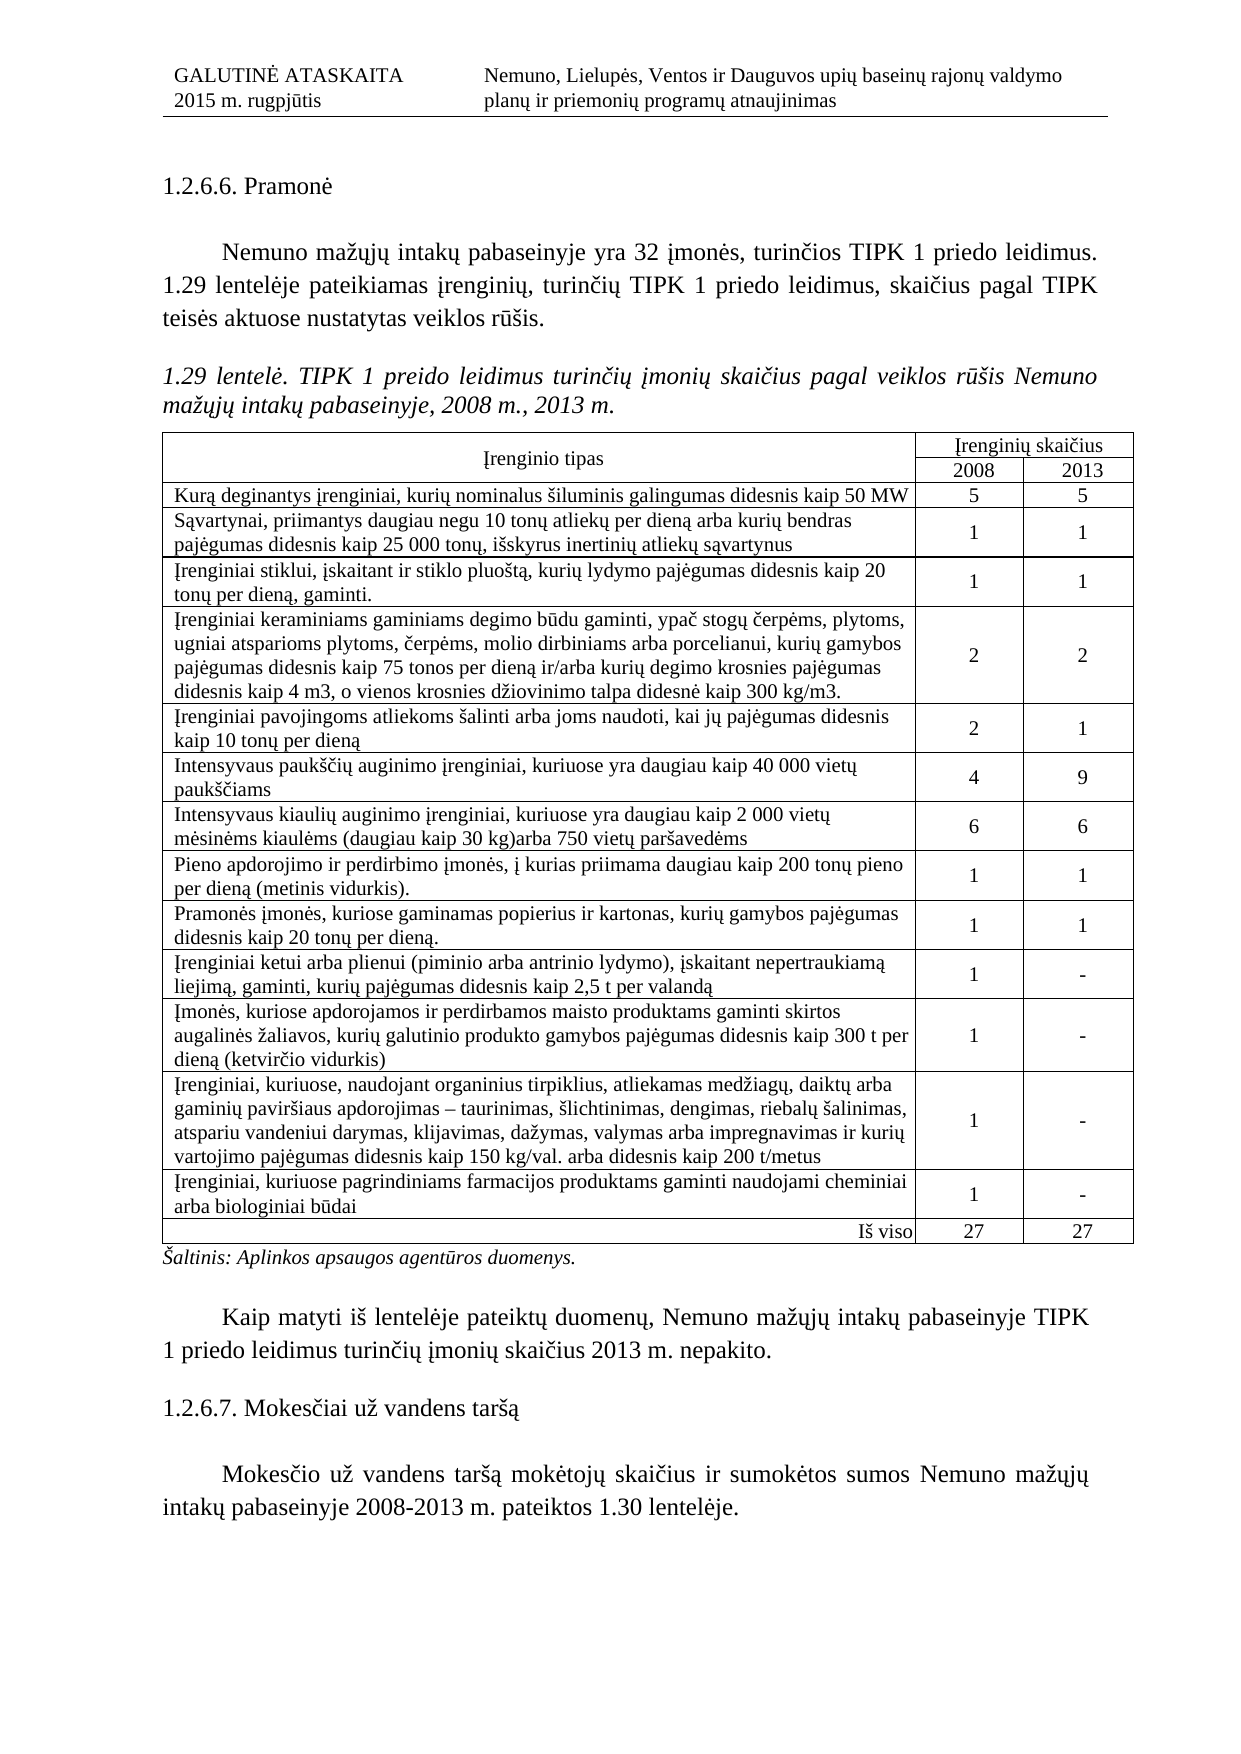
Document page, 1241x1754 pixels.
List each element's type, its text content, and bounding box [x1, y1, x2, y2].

text Kaip matyti iš lentelėje pateiktų duomenų, Nemuno mažųjų intakų pabaseinyje TIPK 1 priedo leidimus turinčių įmonių skaičius 2013 m. nepakito. [162, 1302, 1090, 1363]
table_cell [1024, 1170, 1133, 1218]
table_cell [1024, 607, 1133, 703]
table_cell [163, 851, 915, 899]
text Mokesčio už vandens taršą mokėtojų skaičius ir sumokėtos sumos Nemuno mažųjų intakų pabaseinyje 2008-2013 m. pateiktos 1.30 lentelėje. [162, 1459, 1090, 1521]
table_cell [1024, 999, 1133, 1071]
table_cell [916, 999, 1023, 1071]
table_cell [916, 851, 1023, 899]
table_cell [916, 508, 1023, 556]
text 1.29 lentelė. TIPK 1 preido leidimus turinčių įmonių skaičius pagal veiklos rūšis Nemuno mažųjų intakų pabaseinyje, 2008 m., 2013 m. [162, 361, 1098, 419]
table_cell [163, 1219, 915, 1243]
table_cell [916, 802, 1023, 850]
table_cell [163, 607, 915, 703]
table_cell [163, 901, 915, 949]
text Šaltinis: Aplinkos apsaugos agentūros duomenys. [162, 1244, 1090, 1269]
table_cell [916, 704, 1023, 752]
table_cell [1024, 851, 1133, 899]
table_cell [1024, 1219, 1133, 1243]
subtitle 1.2.6.7. Mokesčiai už vandens taršą [162, 1393, 1090, 1422]
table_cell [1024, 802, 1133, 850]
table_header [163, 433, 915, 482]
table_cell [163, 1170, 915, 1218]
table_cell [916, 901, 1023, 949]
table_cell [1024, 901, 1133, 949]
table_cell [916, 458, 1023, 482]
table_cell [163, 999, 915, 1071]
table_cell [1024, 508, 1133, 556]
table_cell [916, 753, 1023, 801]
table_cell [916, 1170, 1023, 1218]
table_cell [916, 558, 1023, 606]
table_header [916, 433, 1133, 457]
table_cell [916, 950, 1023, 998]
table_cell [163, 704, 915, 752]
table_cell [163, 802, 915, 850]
text Nemuno mažųjų intakų pabaseinyje yra 32 įmonės, turinčios TIPK 1 priedo leidimus. 1.29 lentelėje pateikiamas įrenginių, turinčių TIPK 1 priedo leidimus, skaičius pagal TIPK teisės aktuose nustatytas veiklos rūšis. [162, 237, 1099, 332]
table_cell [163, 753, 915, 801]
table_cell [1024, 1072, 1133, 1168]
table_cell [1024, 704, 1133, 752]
subtitle 1.2.6.6. Pramonė [162, 171, 1090, 199]
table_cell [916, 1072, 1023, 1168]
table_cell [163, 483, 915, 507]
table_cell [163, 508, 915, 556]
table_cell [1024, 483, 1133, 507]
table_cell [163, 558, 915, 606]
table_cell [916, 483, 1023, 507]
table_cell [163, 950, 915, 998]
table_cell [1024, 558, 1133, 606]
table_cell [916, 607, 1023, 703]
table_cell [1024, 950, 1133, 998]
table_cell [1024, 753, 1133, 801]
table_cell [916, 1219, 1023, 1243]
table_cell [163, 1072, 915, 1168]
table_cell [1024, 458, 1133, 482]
